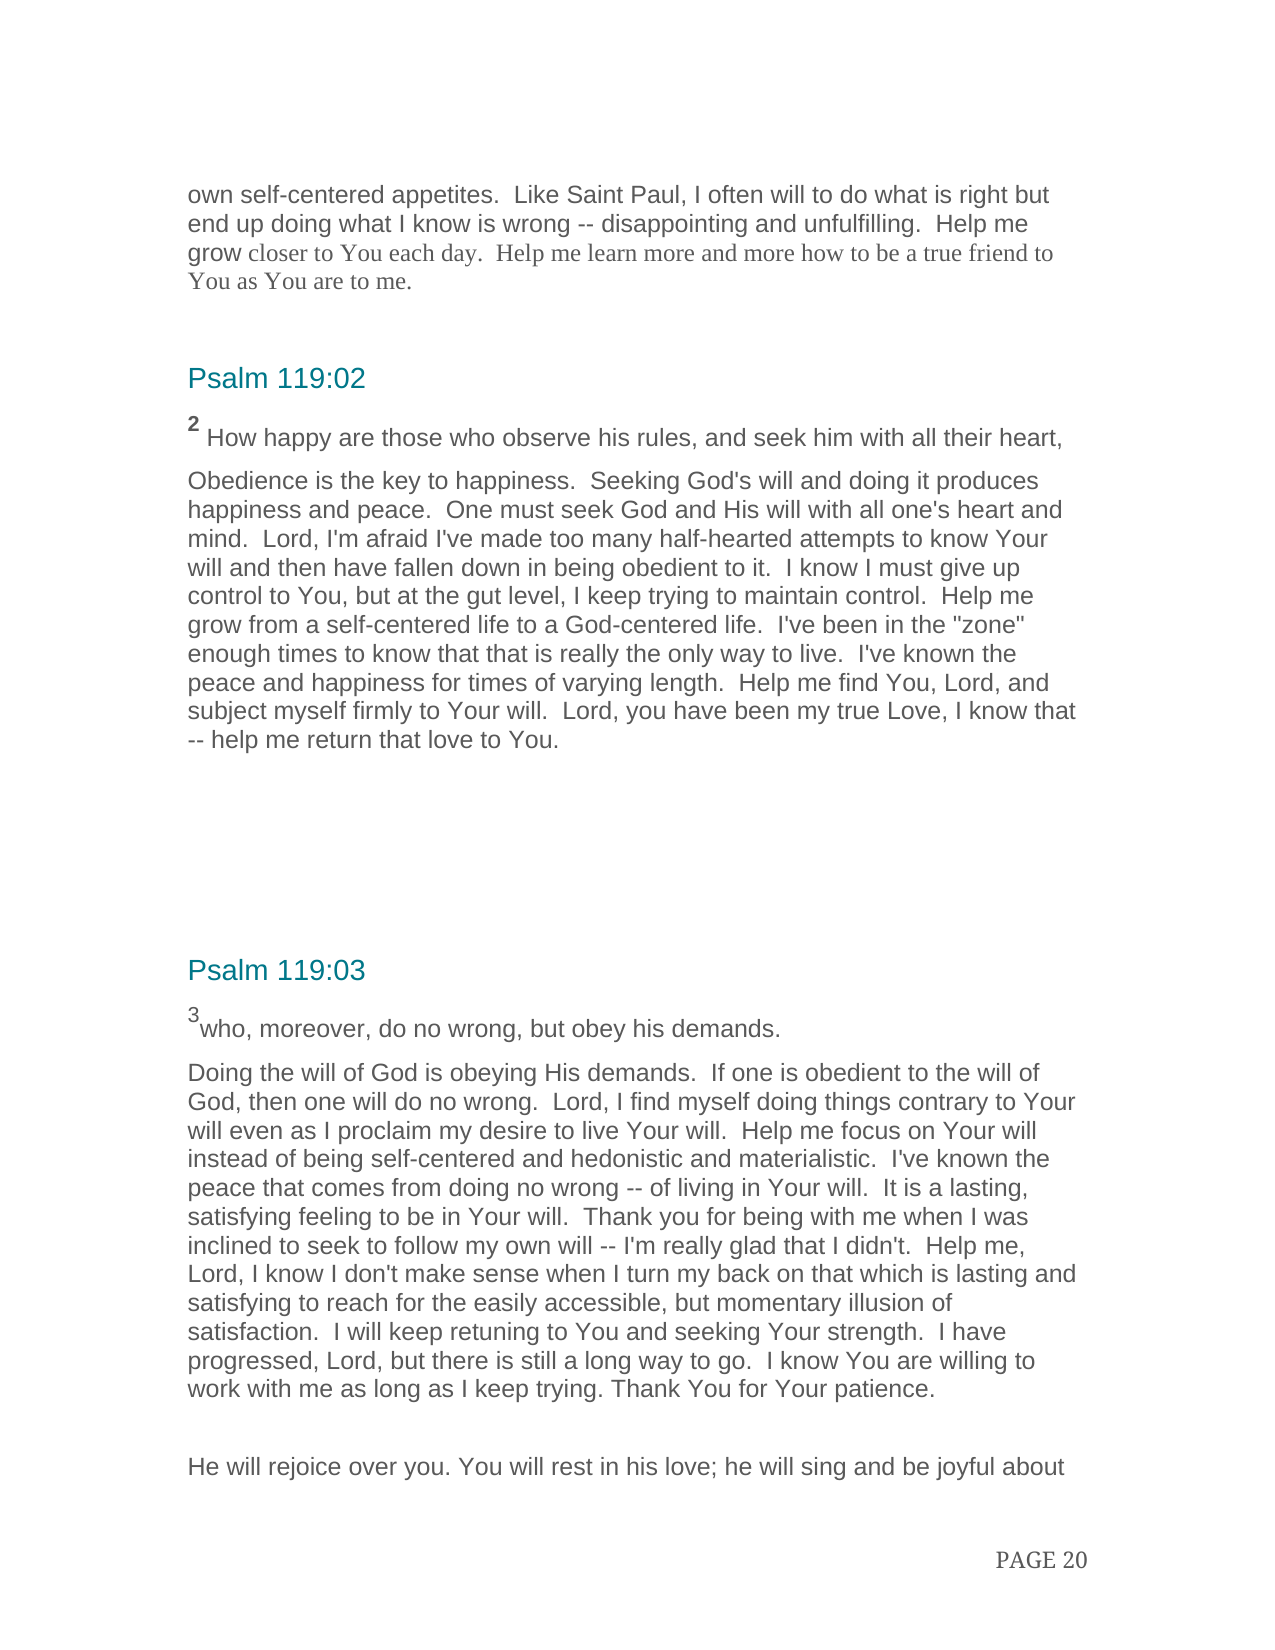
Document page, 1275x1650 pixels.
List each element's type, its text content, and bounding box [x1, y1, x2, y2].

text 2 How happy are those who observe his rules, and seek him with all their heart, [187, 411, 1087, 454]
text Obedience is the key to happiness. Seeking God's will and doing it produces happiness and peace. One must seek God and His will with all one's heart and mind. Lord, I'm afraid I've made too many half-hearted attempts to know Your will and then have fallen down in being obedient to it. I know I must give up control to You, but at the gut level, I keep trying to maintain control. Help me grow from a self-centered life to a God-centered life. I've been in the "zone" enough times to know that that is really the only way to live. I've known the peace and happiness for times of varying length. Help me find You, Lord, and subject myself firmly to Your will. Lord, you have been my true Love, I know that -- help me return that love to You. [187, 466, 1087, 754]
subtitle Psalm 119:02 [187, 361, 1087, 395]
text 3who, moreover, do no wrong, but obey his demands. [187, 1003, 1087, 1046]
text Doing the will of God is obeying His demands. If one is obedient to the will of God, then one will do no wrong. Lord, I find myself doing things contrary to Your will even as I proclaim my desire to live Your will. Help me focus on Your will instead of being self-centered and hedonistic and materialistic. I've known the peace that comes from doing no wrong -- of living in Your will. It is a lasting, satisfying feeling to be in Your will. Thank you for being with me when I was inclined to seek to follow my own will -- I'm really glad that I didn't. Help me, Lord, I know I don't make sense when I turn my back on that which is lasting and satisfying to reach for the easily accessible, but momentary illusion of satisfaction. I will keep retuning to You and seeking Your strength. I have progressed, Lord, but there is still a long way to go. I know You are willing to work with me as long as I keep trying. Thank You for Your patience. [187, 1058, 1087, 1403]
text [187, 180, 1087, 295]
subtitle Psalm 119:03 [187, 953, 1087, 987]
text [187, 1452, 1087, 1481]
